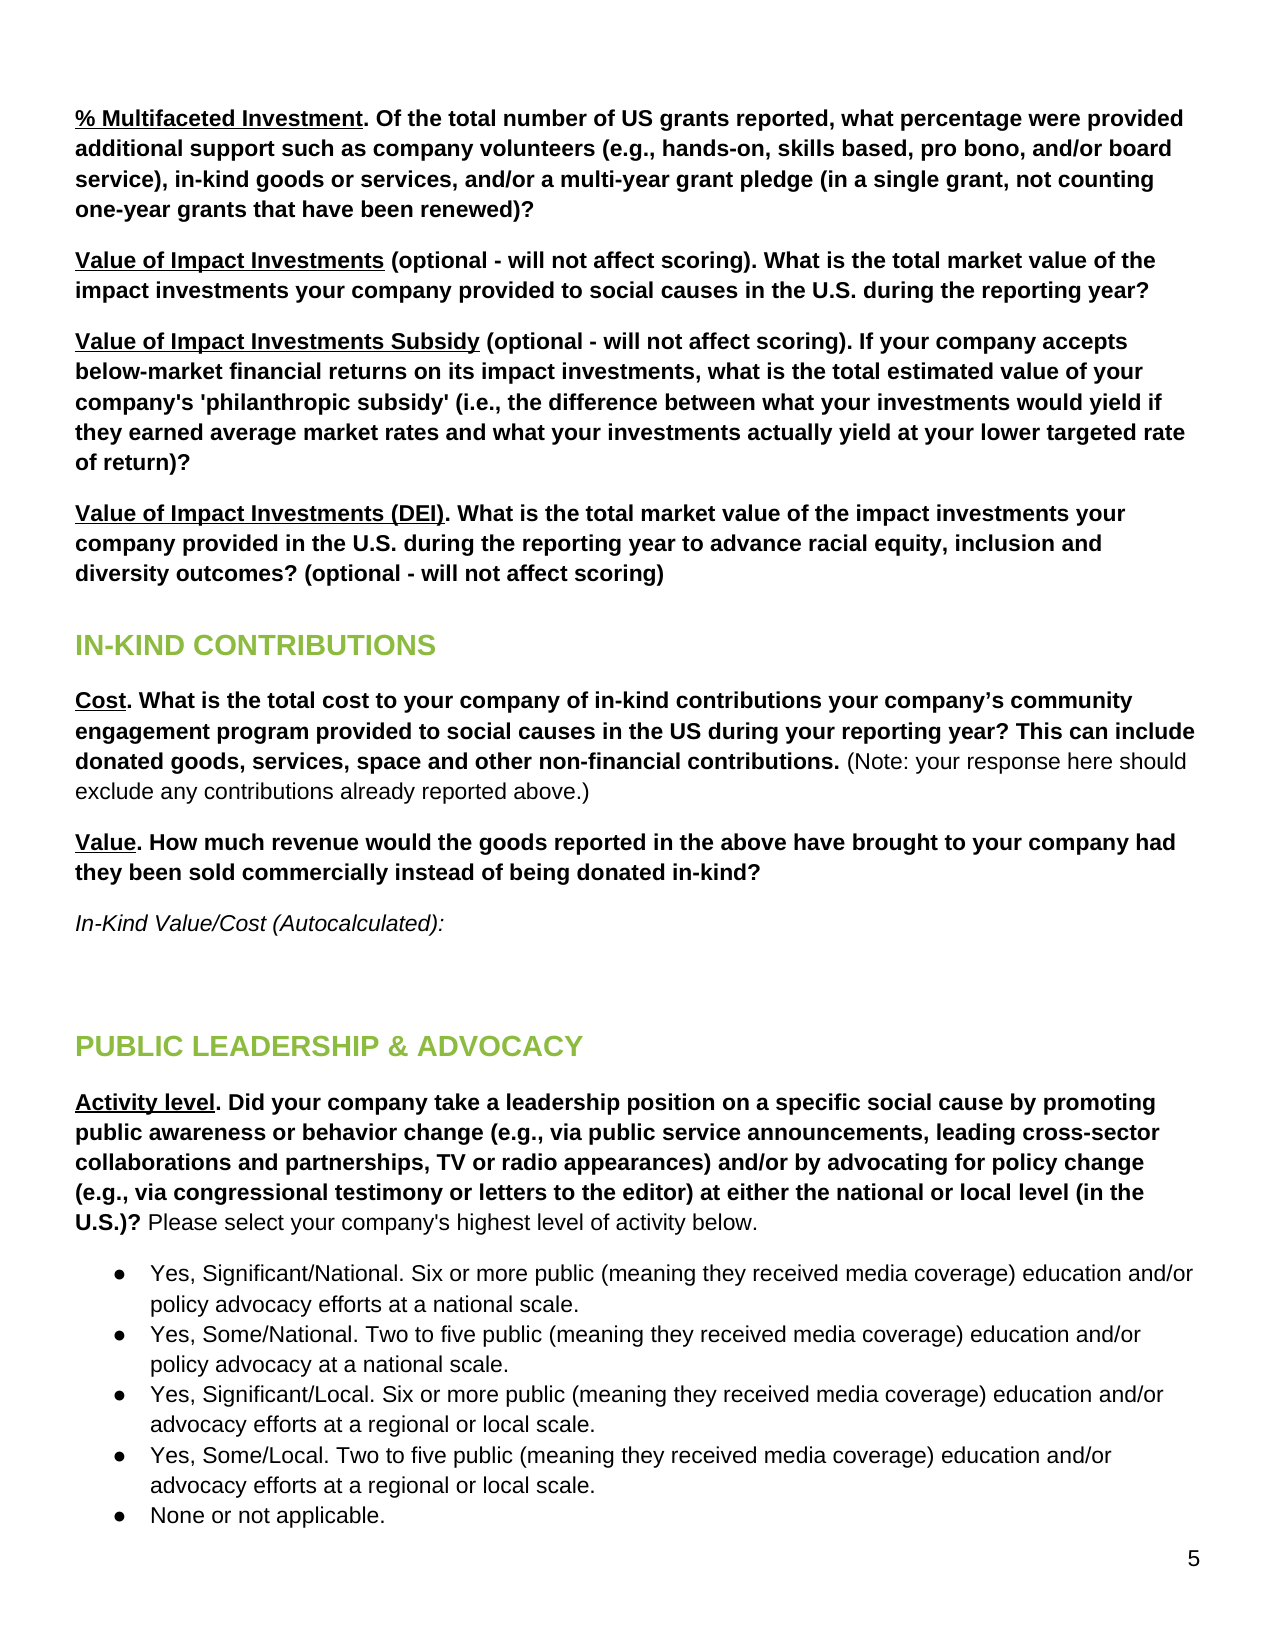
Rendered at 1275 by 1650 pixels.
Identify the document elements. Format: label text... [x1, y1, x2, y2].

text % Multifaceted Investment. Of the total number of US grants reported, what percentage were provided additional support such as company volunteers (e.g., hands-on, skills based, pro bono, and/or board service), in-kind goods or services, and/or a multi-year grant pledge (in a single grant, not counting one-year grants that have been renewed)? [75, 105, 1200, 222]
text In-Kind Value/Cost (Autocalculated): [75, 910, 1200, 937]
list None or not applicable. [112, 1502, 1200, 1528]
text Value. How much revenue would the goods reported in the above have brought to your company had they been sold commercially instead of being donated in-kind? [75, 829, 1200, 886]
list Yes, Some/Local. Two to five public (meaning they received media coverage) education and/or advocacy efforts at a regional or local scale. [112, 1442, 1200, 1498]
subtitle PUBLIC LEADERSHIP & ADVOCACY [75, 1029, 1200, 1063]
text Activity level. Did your company take a leadership position on a specific social cause by promoting public awareness or behavior change (e.g., via public service announcements, leading cross-sector collaborations and partnerships, TV or radio appearances) and/or by advocating for policy change (e.g., via congressional testimony or letters to the editor) at either the national or local level (in the U.S.)? Please select your company's highest level of activity below. [75, 1088, 1200, 1236]
list Yes, Some/National. Two to five public (meaning they received media coverage) education and/or policy advocacy at a national scale. [112, 1321, 1200, 1377]
subtitle IN-KIND CONTRIBUTIONS [75, 628, 1200, 662]
list Yes, Significant/Local. Six or more public (meaning they received media coverage) education and/or advocacy efforts at a regional or local scale. [112, 1381, 1200, 1438]
text Value of Impact Investments Subsidy (optional - will not affect scoring). If your company accepts below-market financial returns on its impact investments, what is the total estimated value of your company's 'philanthropic subsidy' (i.e., the difference between what your investments would yield if they earned average market rates and what your investments actually yield at your lower targeted rate of return)? [75, 328, 1200, 475]
list Yes, Significant/National. Six or more public (meaning they received media coverage) education and/or policy advocacy efforts at a national scale. [112, 1260, 1200, 1317]
text Cost. What is the total cost to your company of in-kind contributions your company’s community engagement program provided to social causes in the US during your reporting year? This can include donated goods, services, space and other non-financial contributions. (Note: your response here should exclude any contributions already reported above.) [75, 687, 1200, 804]
text Value of Impact Investments (DEI). What is the total market value of the impact investments your company provided in the U.S. during the reporting year to advance racial equity, inclusion and diversity outcomes? (optional - will not affect scoring) [75, 500, 1200, 587]
text Value of Impact Investments (optional - will not affect scoring). What is the total market value of the impact investments your company provided to social causes in the U.S. during the reporting year? [75, 247, 1200, 303]
